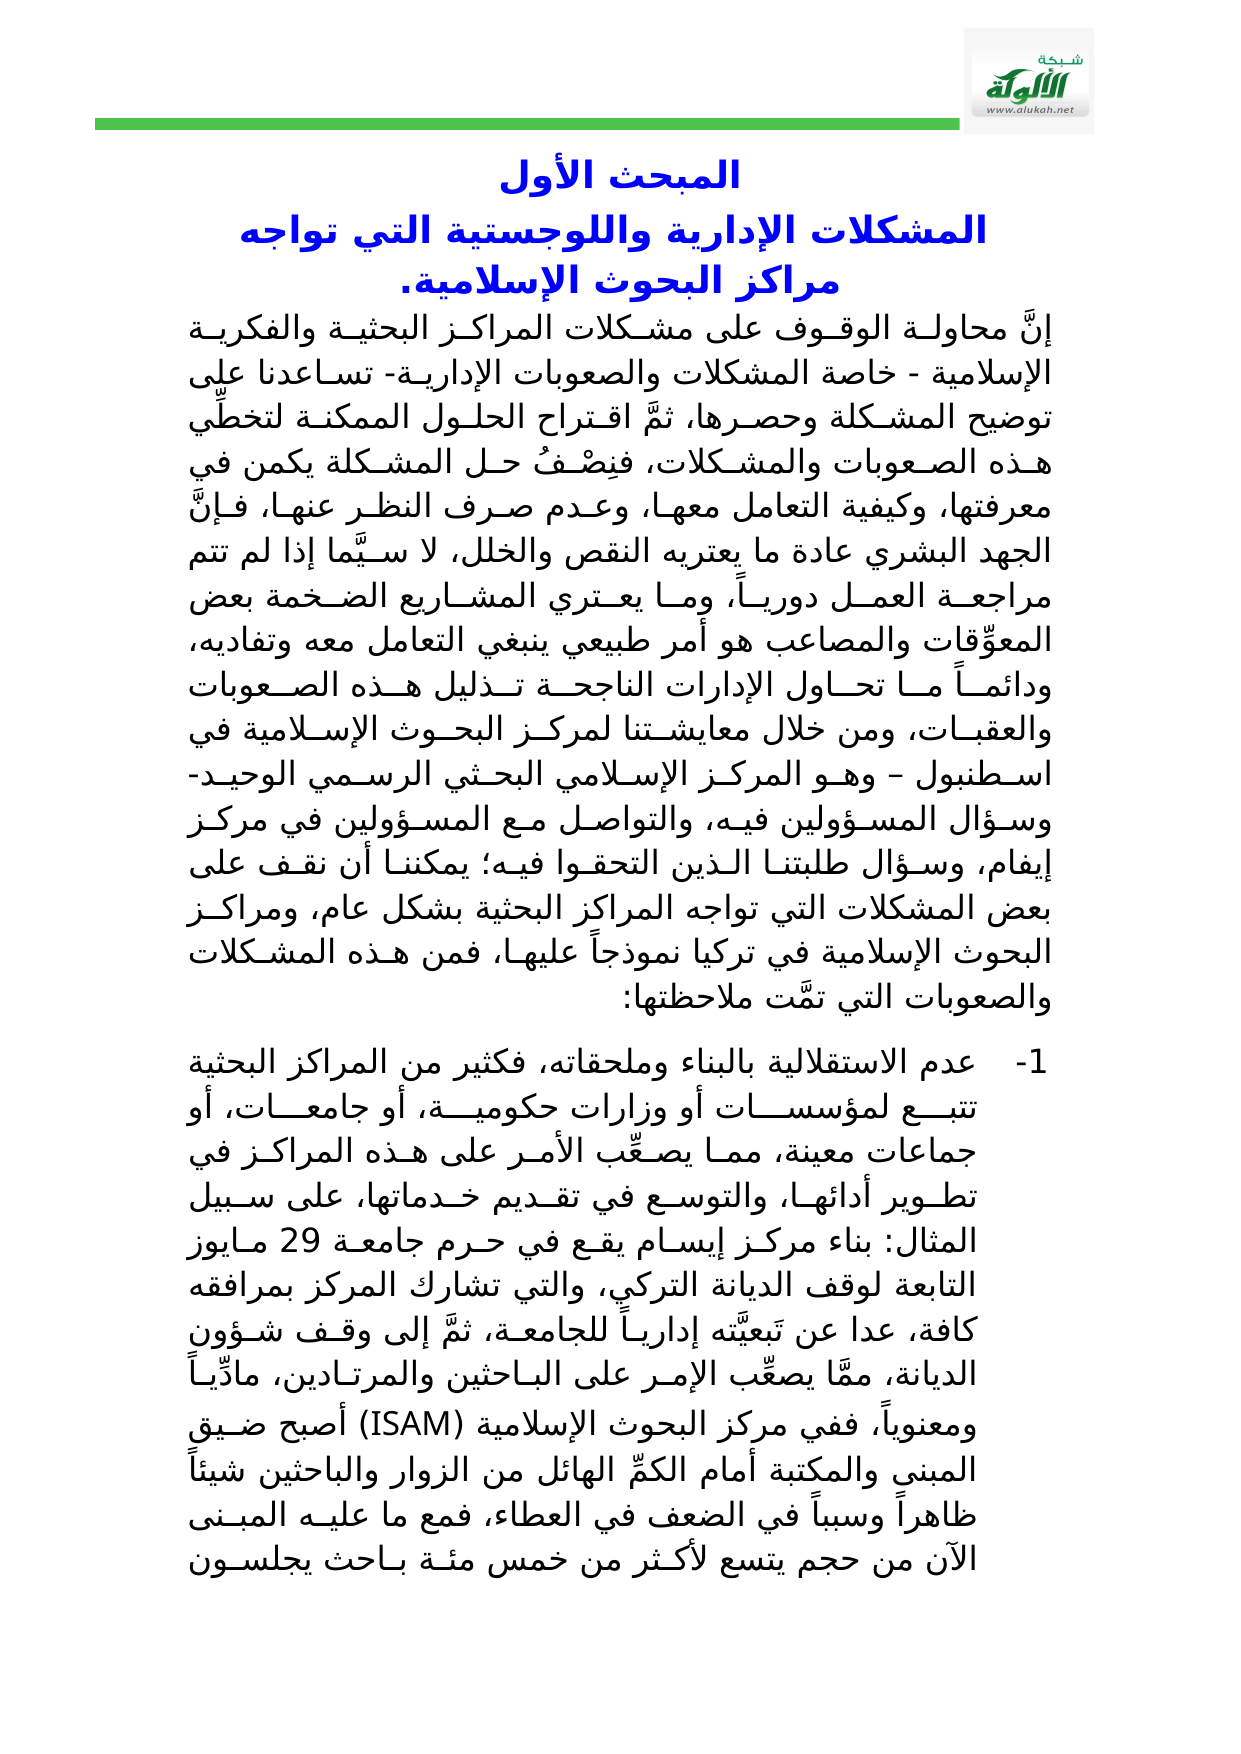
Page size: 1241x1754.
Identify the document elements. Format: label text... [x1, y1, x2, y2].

subtitle المبحث الأول [187, 154, 1053, 198]
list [187, 1043, 1015, 1579]
text إنَّ محاولة الوقوف على مشكلات المراكز البحثية والفكرية الإسلامية - خاصة المشكلات والصعوبات الإدارية- تساعدنا على توضيح المشكلة وحصرها، ثمَّ اقتراح الحلول الممكنة لتخطِّي هذه الصعوبات والمشكلات، فنِصْفُ حل المشكلة يكمن في معرفتها، وكيفية التعامل معها، وعدم صرف النظر عنها، فإنَّ الجهد البشري عادة ما يعتريه النقص والخلل، لا سيَّما إذا لم تتم مراجعة العمل دورياً، وما يعتري المشاريع الضخمة بعض المعوِّقات والمصاعب هو أمر طبيعي ينبغي التعامل معه وتفاديه، ودائماً ما تحاول الإدارات الناجحة تذليل هذه الصعوبات والعقبات، ومن خلال معايشتنا لمركز البحوث الإسلامية في اسطنبول – وهو المركز الإسلامي البحثي الرسمي الوحيد- وسؤال المسؤولين فيه، والتواصل مع المسؤولين في مركز إيفام، وسؤال طلبتنا الذين التحقوا فيه؛ يمكننا أن نقف على بعض المشكلات التي تواجه المراكز البحثية بشكل عام، ومراكز البحوث الإسلامية في تركيا نموذجاً عليها، فمن هذه المشكلات والصعوبات التي تمَّت ملاحظتها: [187, 309, 1053, 1016]
subtitle المشكلات الإدارية واللوجستية التي تواجه مراكز البحوث الإسلامية. [187, 208, 1053, 302]
